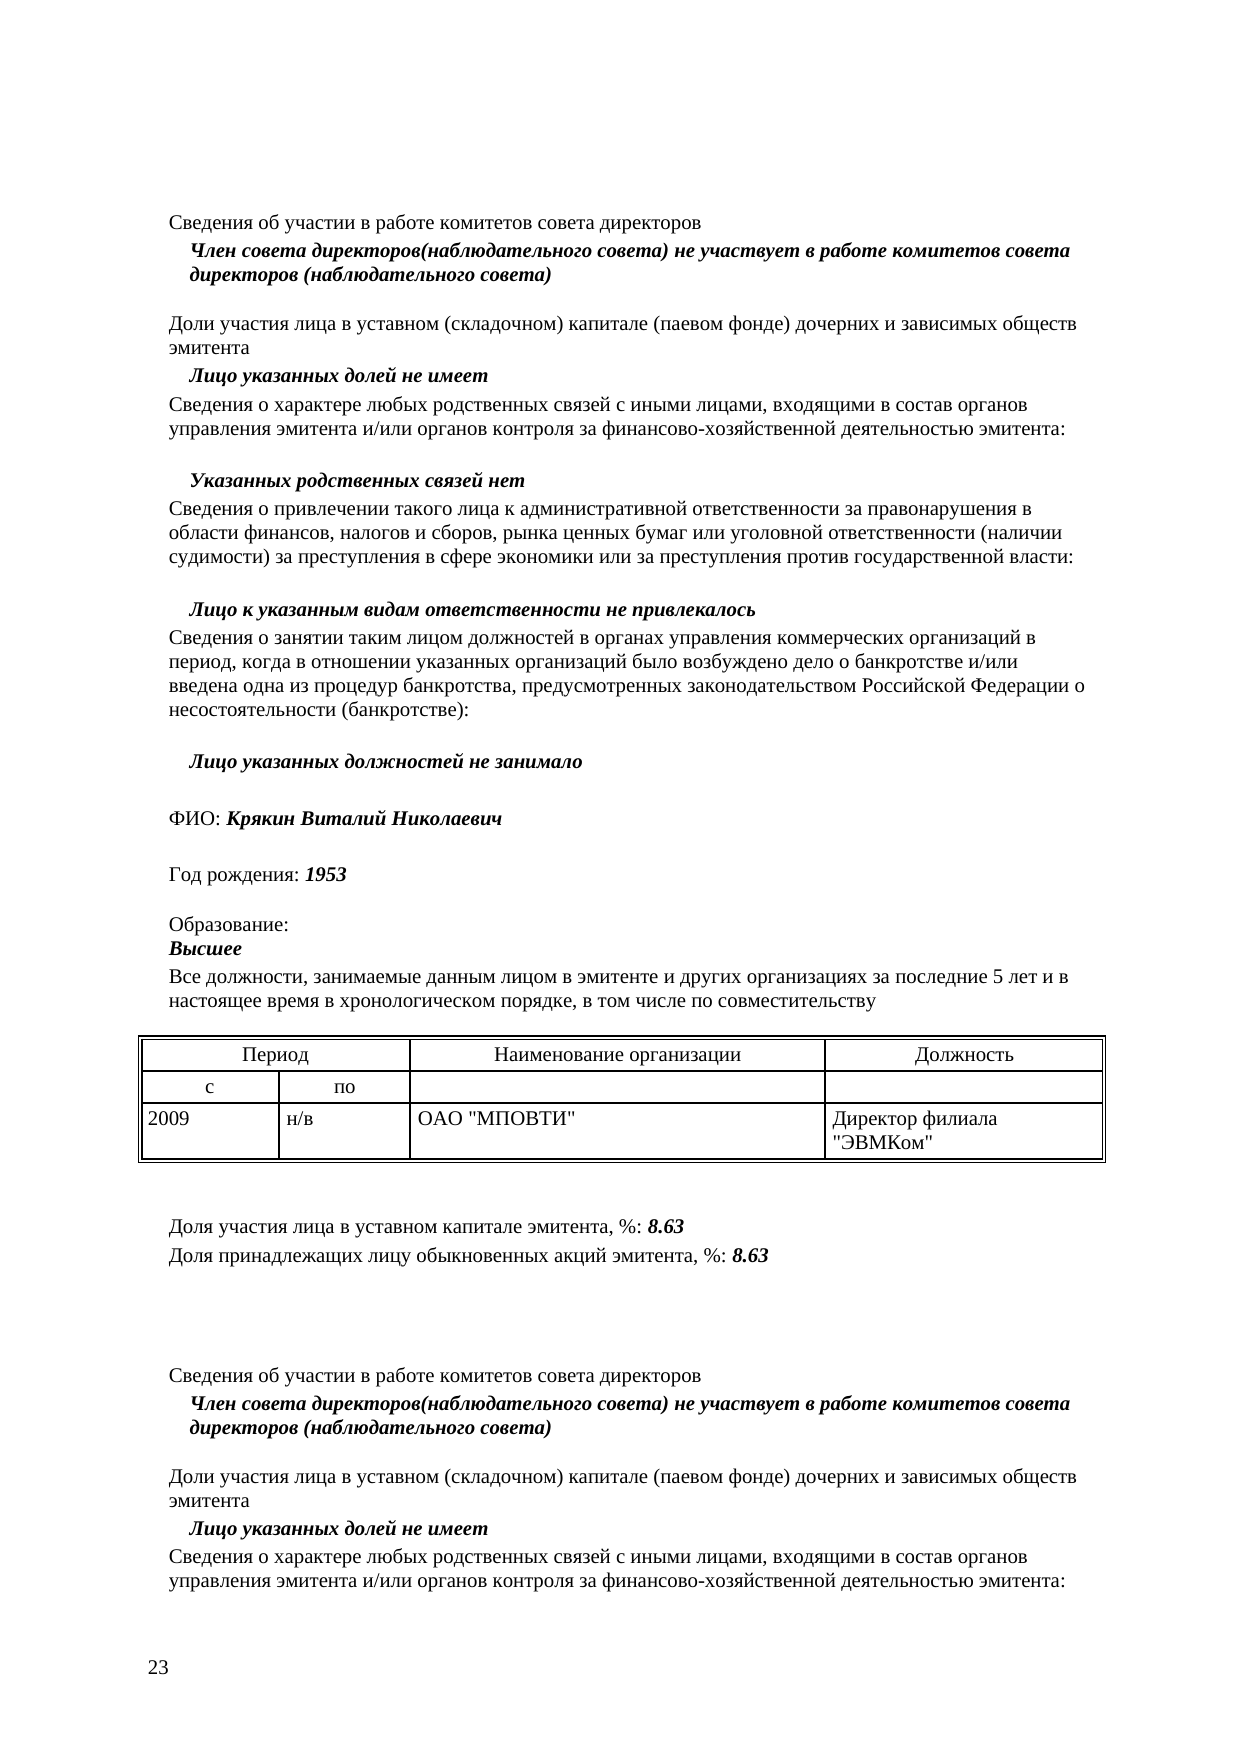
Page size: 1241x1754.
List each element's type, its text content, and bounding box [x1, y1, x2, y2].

text Образование: Высшее [168, 912, 1092, 960]
text Лицо указанных должностей не занимало [189, 749, 1092, 773]
table_cell по [280, 1072, 409, 1102]
subtitle Доли участия лица в уставном (складочном) капитале (паевом фонде) дочерних и зависимых обществ эмитента [168, 1464, 1092, 1512]
subtitle Cведения об участии в работе комитетов совета директоров [168, 1362, 1092, 1387]
table_cell Директор филиала "ЭВМКом" [826, 1104, 1102, 1158]
text Все должности, занимаемые данным лицом в эмитенте и других организациях за последние 5 лет и в настоящее время в хронологическом порядке, в том числе по совместительству [168, 964, 1092, 1012]
table_cell [826, 1072, 1102, 1102]
table_header Должность [826, 1040, 1102, 1070]
text Сведения о занятии таким лицом должностей в органах управления коммерческих организаций в период, когда в отношении указанных организаций было возбуждено дело о банкротстве и/или введена одна из процедур банкротства, предусмотренных законодательством Российской Федерации о несостоятельности (банкротстве): [168, 625, 1092, 745]
text Доля участия лица в уставном капитале эмитента, %: 8.63 [168, 1214, 1092, 1238]
table_header Период [143, 1040, 409, 1070]
table_cell с [143, 1072, 278, 1102]
text Указанных родственных связей нет [189, 468, 1092, 492]
text Член совета директоров(наблюдательного совета) не участвует в работе комитетов совета директоров (наблюдательного совета) [189, 1391, 1092, 1439]
table_cell 2009 [143, 1104, 278, 1158]
text ФИО: Крякин Виталий Николаевич [168, 806, 1092, 830]
subtitle Доли участия лица в уставном (складочном) капитале (паевом фонде) дочерних и зависимых обществ эмитента [168, 311, 1092, 359]
text Сведения о привлечении такого лица к административной ответственности за правонарушения в области финансов, налогов и сборов, рынка ценных бумаг или уголовной ответственности (наличии судимости) за преступления в сфере экономики или за преступления против государственной власти: [168, 496, 1092, 592]
text Сведения о характере любых родственных связей с иными лицами, входящими в состав органов управления эмитента и/или органов контроля за финансово-хозяйственной деятельностью эмитента: [168, 392, 1092, 464]
text Год рождения: 1953 [168, 862, 1092, 886]
text Член совета директоров(наблюдательного совета) не участвует в работе комитетов совета директоров (наблюдательного совета) [189, 238, 1092, 286]
table_cell ОАО "МПОВТИ" [411, 1104, 824, 1158]
table_header Наименование организации [411, 1040, 824, 1070]
text Лицо указанных долей не имеет [189, 1516, 1092, 1540]
table_cell [411, 1072, 824, 1102]
text Лицо указанных долей не имеет [189, 363, 1092, 387]
text Лицо к указанным видам ответственности не привлекалось [189, 597, 1092, 621]
subtitle Cведения об участии в работе комитетов совета директоров [168, 210, 1092, 234]
text Доля принадлежащих лицу обыкновенных акций эмитента, %: 8.63 [168, 1243, 1092, 1267]
table_cell н/в [280, 1104, 409, 1158]
text Сведения о характере любых родственных связей с иными лицами, входящими в состав органов управления эмитента и/или органов контроля за финансово-хозяйственной деятельностью эмитента: [168, 1544, 1092, 1617]
